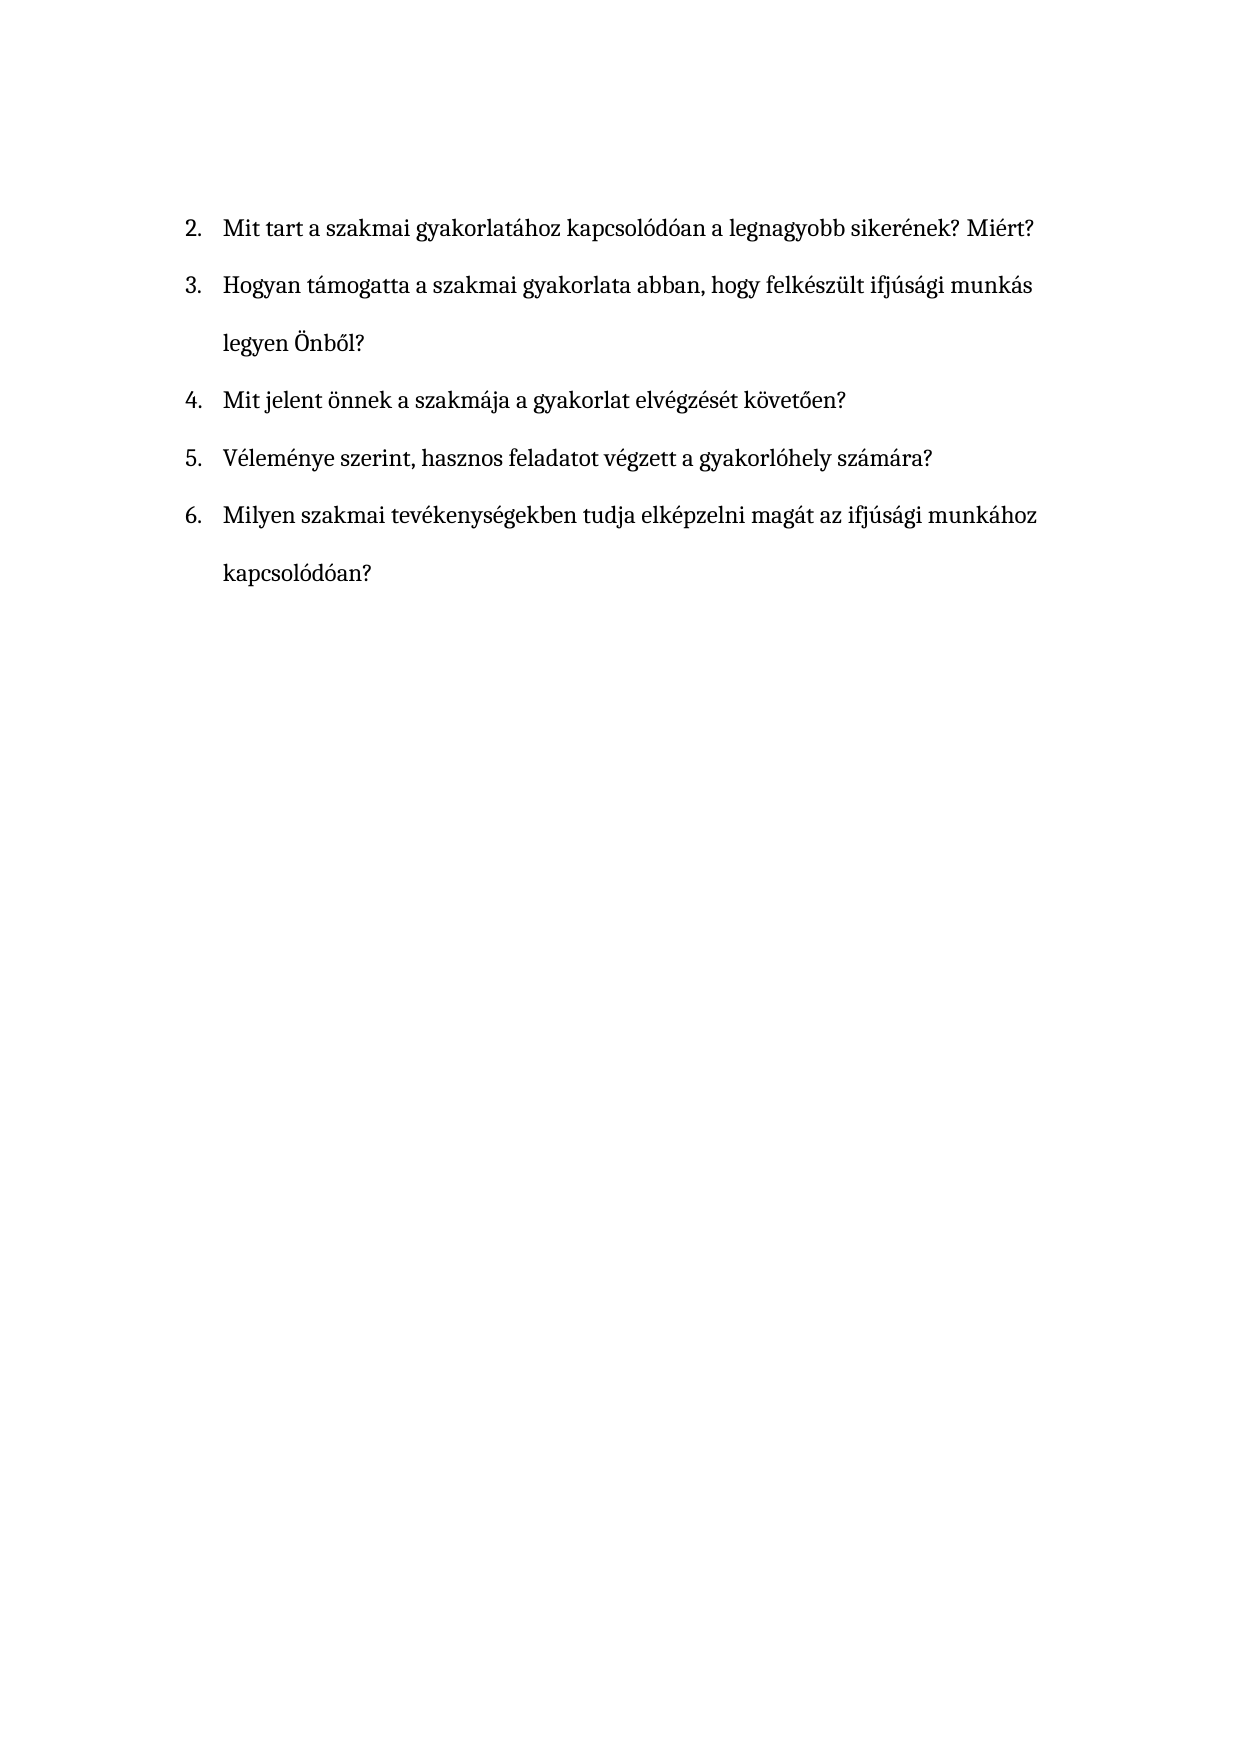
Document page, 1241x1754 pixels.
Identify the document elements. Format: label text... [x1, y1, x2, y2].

list Mit jelent önnek a szakmája a gyakorlat elvégzését követően? [185, 386, 1092, 415]
list Milyen szakmai tevékenységekben tudja elképzelni magát az ifjúsági munkához kapcsolódóan? [185, 501, 1092, 588]
list Hogyan támogatta a szakmai gyakorlata abban, hogy felkészült ifjúsági munkás legyen Önből? [185, 271, 1092, 358]
list Véleménye szerint, hasznos feladatot végzett a gyakorlóhely számára? [185, 444, 1092, 473]
list Mit tart a szakmai gyakorlatához kapcsolódóan a legnagyobb sikerének? Miért? [185, 214, 1092, 243]
